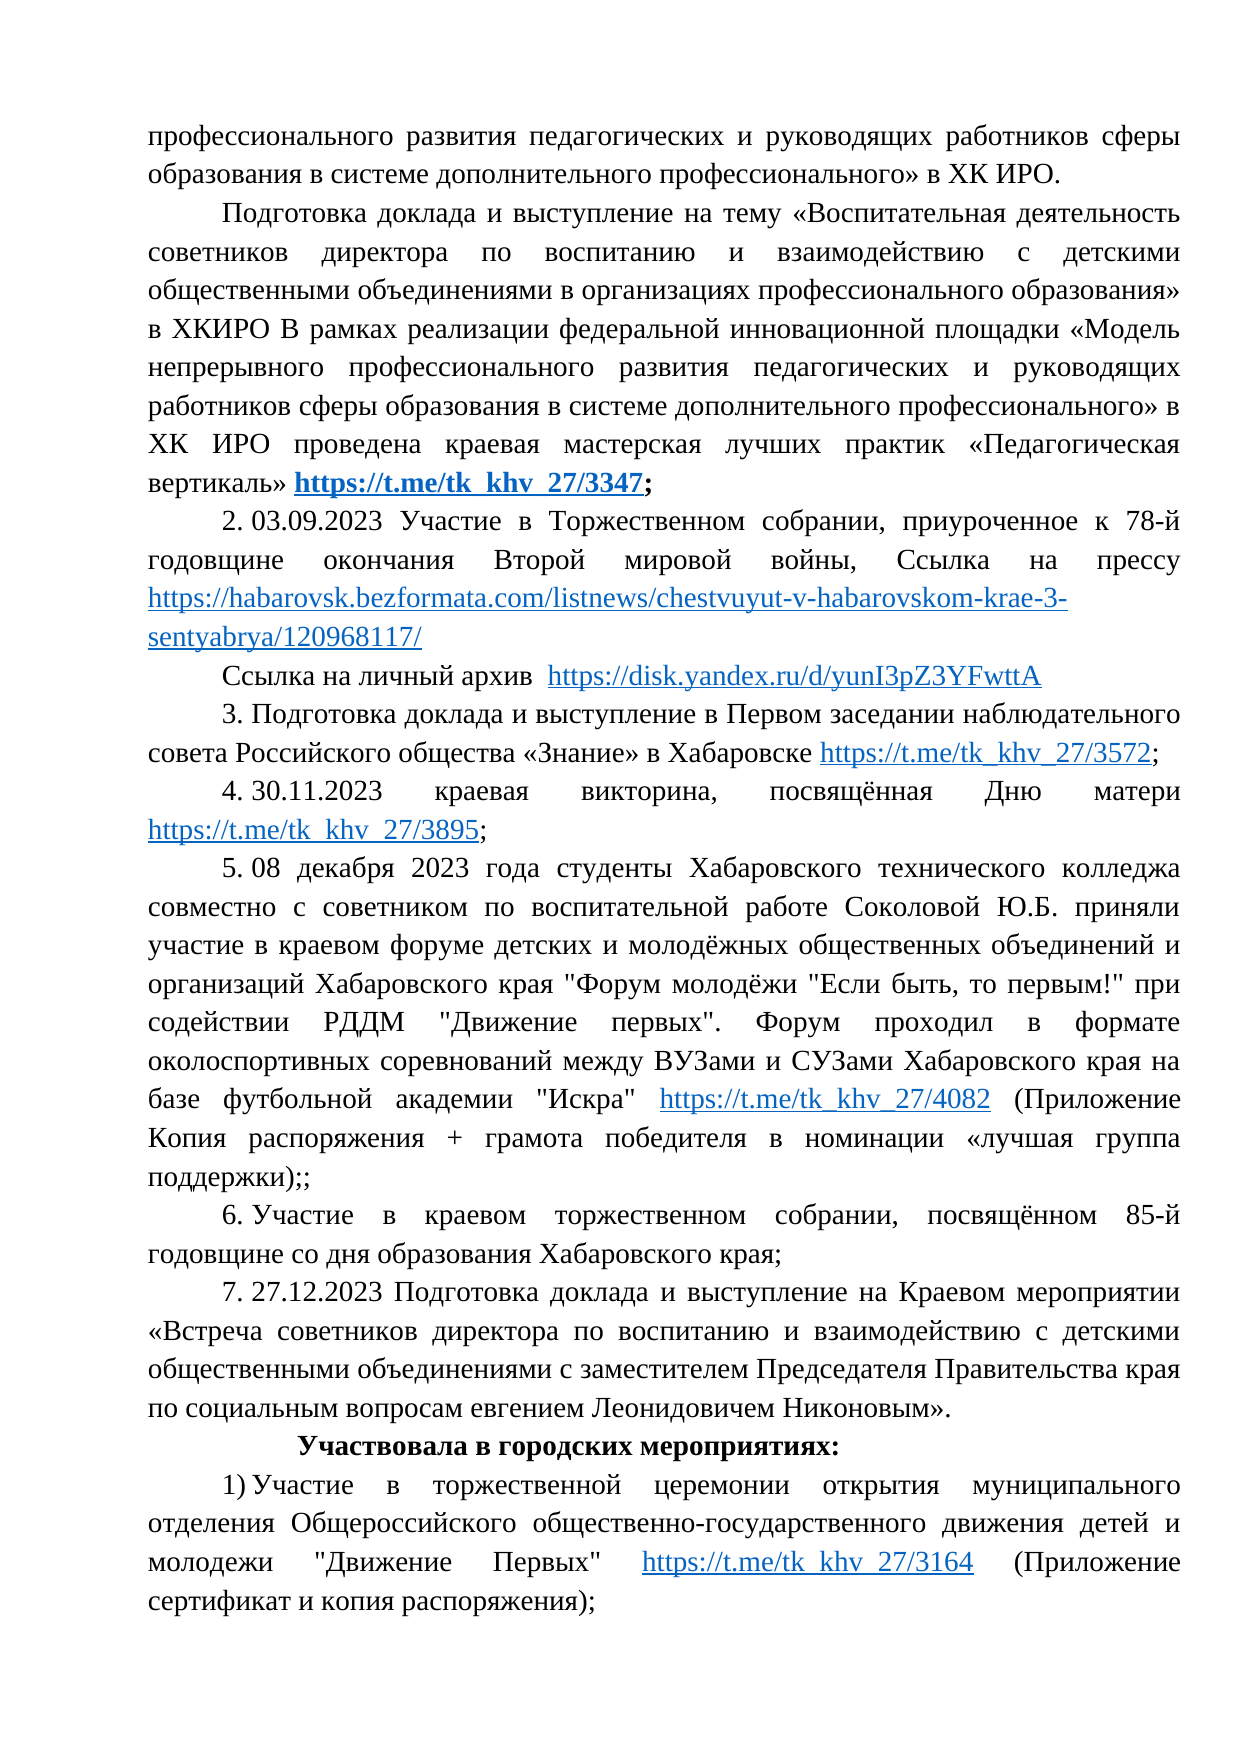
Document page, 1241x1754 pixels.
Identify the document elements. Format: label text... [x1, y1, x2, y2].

list Участие в краевом торжественном собрании, посвящённом 85-й годовщине со дня образования Хабаровского края; [148, 1197, 1181, 1269]
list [148, 118, 1181, 190]
list 30.11.2023 краевая викторина, посвящённая Дню матери https://t.me/tk_khv_27/3895; [148, 773, 1181, 845]
list 03.09.2023 Участие в Торжественном собрании, приуроченное к 78-й годовщине окончания Второй мировой войны, Ссылка на прессу https://habarovsk.bezformata.com/listnews/chestvuyut-v-habarovskom-krae-3-sentyabrya/120968117/ [148, 503, 1181, 653]
list Ссылка на личный архив https://disk.yandex.ru/d/yunI3pZ3YFwttA [148, 658, 1181, 691]
list Участвовала в городских мероприятиях: [223, 1428, 1181, 1462]
list 08 декабря 2023 года студенты Хабаровского технического колледжа совместно с советником по воспитательной работе Соколовой Ю.Б. приняли участие в краевом форуме детских и молодёжных общественных объединений и организаций Хабаровского края "Форум молодёжи "Если быть, то первым!" при содействии РДДМ "Движение первых". Форум проходил в формате околоспортивных соревнований между ВУЗами и СУЗами Хабаровского края на базе футбольной академии "Искра" https://t.me/tk_khv_27/4082 (Приложение Копия распоряжения + грамота победителя в номинации «лучшая группа поддержки);; [148, 850, 1181, 1192]
list Подготовка доклада и выступление в Первом заседании наблюдательного совета Российского общества «Знание» в Хабаровске https://t.me/tk_khv_27/3572; [148, 696, 1181, 768]
list 27.12.2023 Подготовка доклада и выступление на Краевом мероприятии «Встреча советников директора по воспитанию и взаимодействию с детскими общественными объединениями с заместителем Председателя Правительства края по социальным вопросам евгением Леонидовичем Никоновым». [148, 1274, 1181, 1423]
list Участие в торжественной церемонии открытия муниципального отделения Общероссийского общественно-государственного движения детей и молодежи "Движение Первых" https://t.me/tk_khv_27/3164 (Приложение сертификат и копия распоряжения); [148, 1467, 1181, 1616]
text Подготовка доклада и выступление на тему «Воспитательная деятельность советников директора по воспитанию и взаимодействию с детскими общественными объединениями в организациях профессионального образования» в ХКИРО В рамках реализации федеральной инновационной площадки «Модель непрерывного профессионального развития педагогических и руководящих работников сферы образования в системе дополнительного профессионального» в ХК ИРО проведена краевая мастерская лучших практик «Педагогическая вертикаль» https://t.me/tk_khv_27/3347; [148, 195, 1181, 498]
